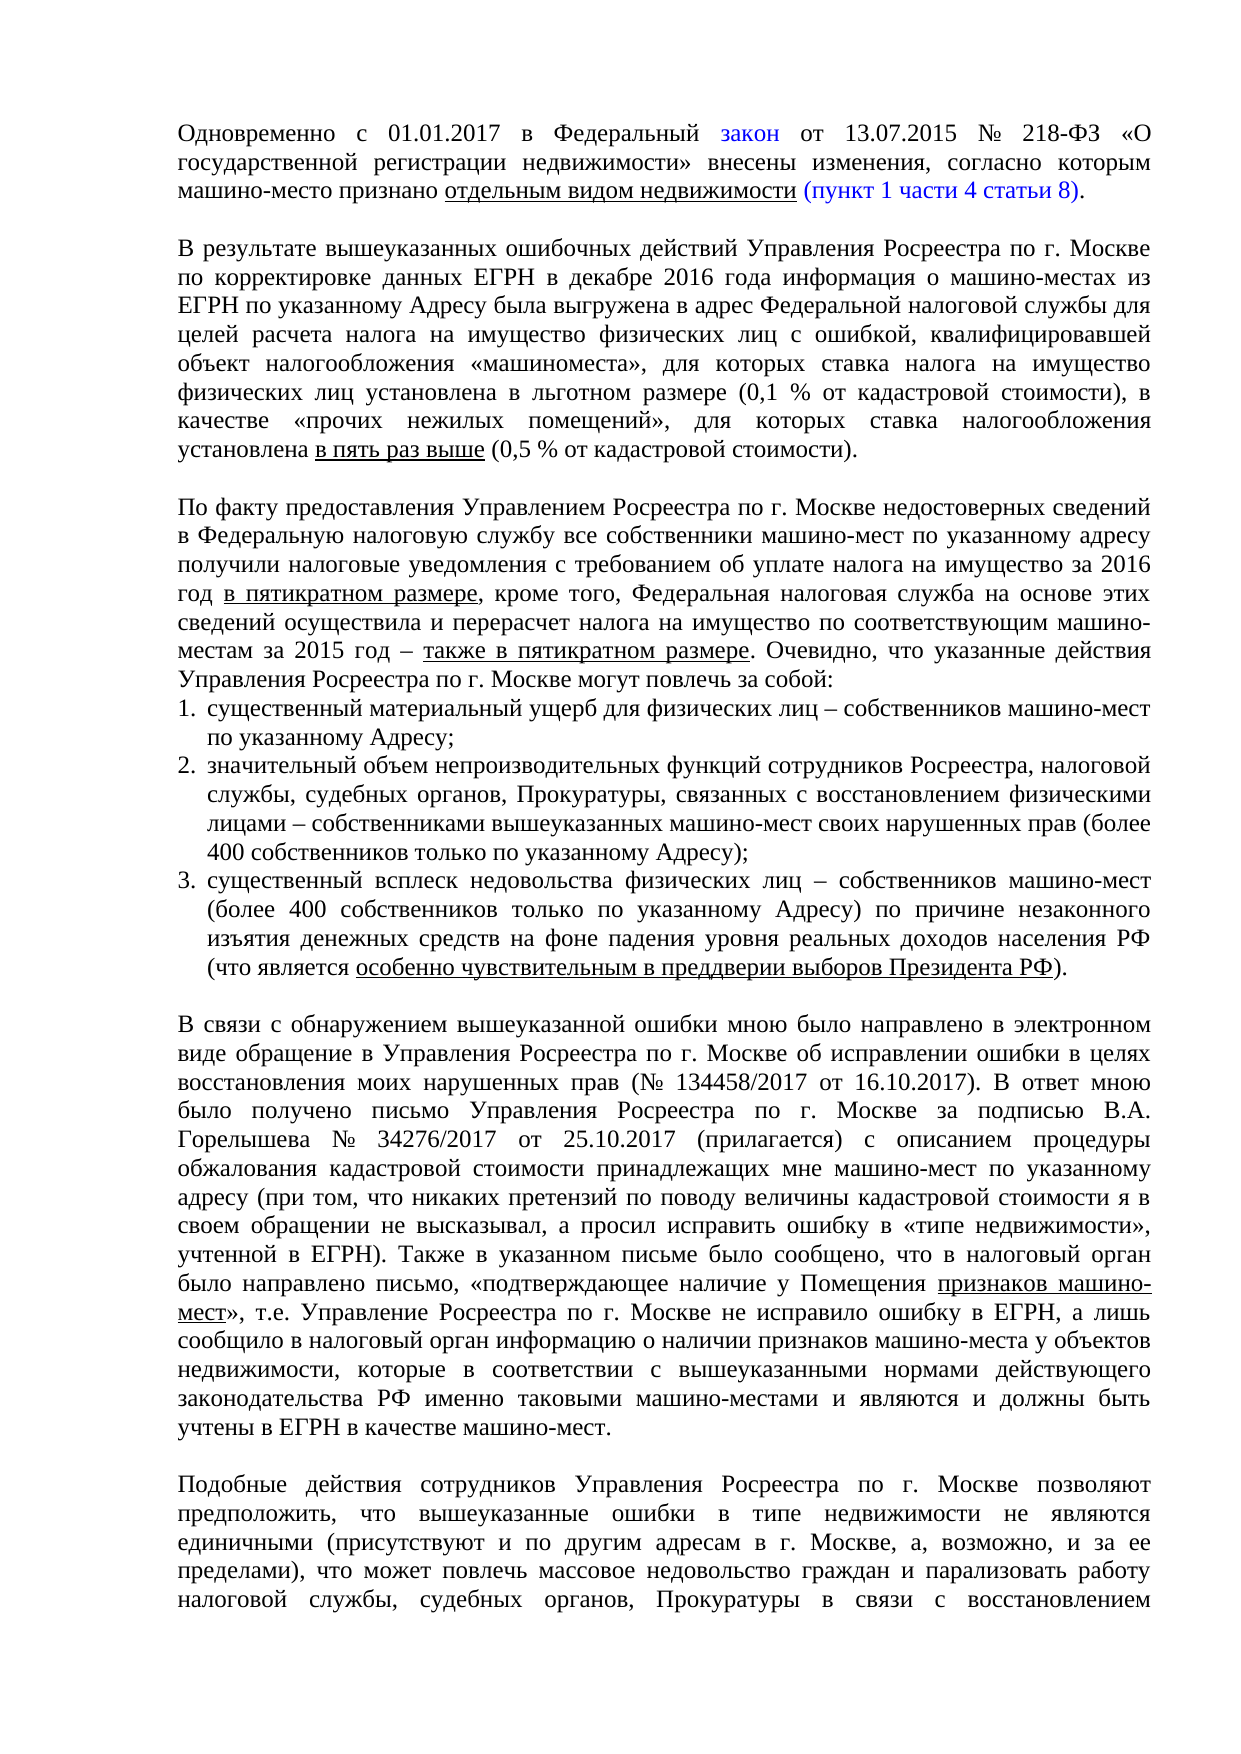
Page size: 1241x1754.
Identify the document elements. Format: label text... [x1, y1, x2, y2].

text По факту предоставления Управлением Росреестра по г. Москве недостоверных сведений в Федеральную налоговую службу все собственники машино-мест по указанному адресу получили налоговые уведомления с требованием об уплате налога на имущество за 2016 год в пятикратном размере, кроме того, Федеральная налоговая служба на основе этих сведений осуществила и перерасчет налога на имущество по соответствующим машино-местам за 2015 год – также в пятикратном размере. Очевидно, что указанные действия Управления Росреестра по г. Москве могут повлечь за собой: [177, 492, 1152, 693]
list существенный всплеск недовольства физических лиц – собственников машино-мест (более 400 собственников только по указанному Адресу) по причине незаконного изъятия денежных средств на фоне падения уровня реальных доходов населения РФ (что является особенно чувствительным в преддверии выборов Президента РФ). [177, 866, 1152, 981]
text В связи с обнаружением вышеуказанной ошибки мною было направлено в электронном виде обращение в Управления Росреестра по г. Москве об исправлении ошибки в целях восстановления моих нарушенных прав (№ 134458/2017 от 16.10.2017). В ответ мною было получено письмо Управления Росреестра по г. Москве за подписью В.А. Горелышева № 34276/2017 от 25.10.2017 (прилагается) с описанием процедуры обжалования кадастровой стоимости принадлежащих мне машино-мест по указанному адресу (при том, что никаких претензий по поводу величины кадастровой стоимости я в своем обращении не высказывал, а просил исправить ошибку в «типе недвижимости», учтенной в ЕГРН). Также в указанном письме было сообщено, что в налоговый орган было направлено письмо, «подтверждающее наличие у Помещения признаков машино-мест», т.е. Управление Росреестра по г. Москве не исправило ошибку в ЕГРН, а лишь сообщило в налоговый орган информацию о наличии признаков машино-места у объектов недвижимости, которые в соответствии с вышеуказанными нормами действующего законодательства РФ именно таковыми машино-местами и являются и должны быть учтены в ЕГРН в качестве машино-мест. [177, 1009, 1152, 1441]
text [177, 1469, 1152, 1613]
list существенный материальный ущерб для физических лиц – собственников машино-мест по указанному Адресу; [177, 693, 1152, 751]
list значительный объем непроизводительных функций сотрудников Росреестра, налоговой службы, судебных органов, Прокуратуры, связанных с восстановлением физическими лицами – собственниками вышеуказанных машино-мест своих нарушенных прав (более 400 собственников только по указанному Адресу); [177, 751, 1152, 866]
text В результате вышеуказанных ошибочных действий Управления Росреестра по г. Москве по корректировке данных ЕГРН в декабре 2016 года информация о машино-местах из ЕГРН по указанному Адресу была выгружена в адрес Федеральной налоговой службы для целей расчета налога на имущество физических лиц с ошибкой, квалифицировавшей объект налогообложения «машиноместа», для которых ставка налога на имущество физических лиц установлена в льготном размере (0,1 % от кадастровой стоимости), в качестве «прочих нежилых помещений», для которых ставка налогообложения установлена в пять раз выше (0,5 % от кадастровой стоимости). [177, 233, 1152, 463]
text Одновременно с 01.01.2017 в Федеральный закон от 13.07.2015 № 218-ФЗ «О государственной регистрации недвижимости» внесены изменения, согласно которым машино-место признано отдельным видом недвижимости (пункт 1 части 4 статьи 8). [177, 118, 1152, 204]
